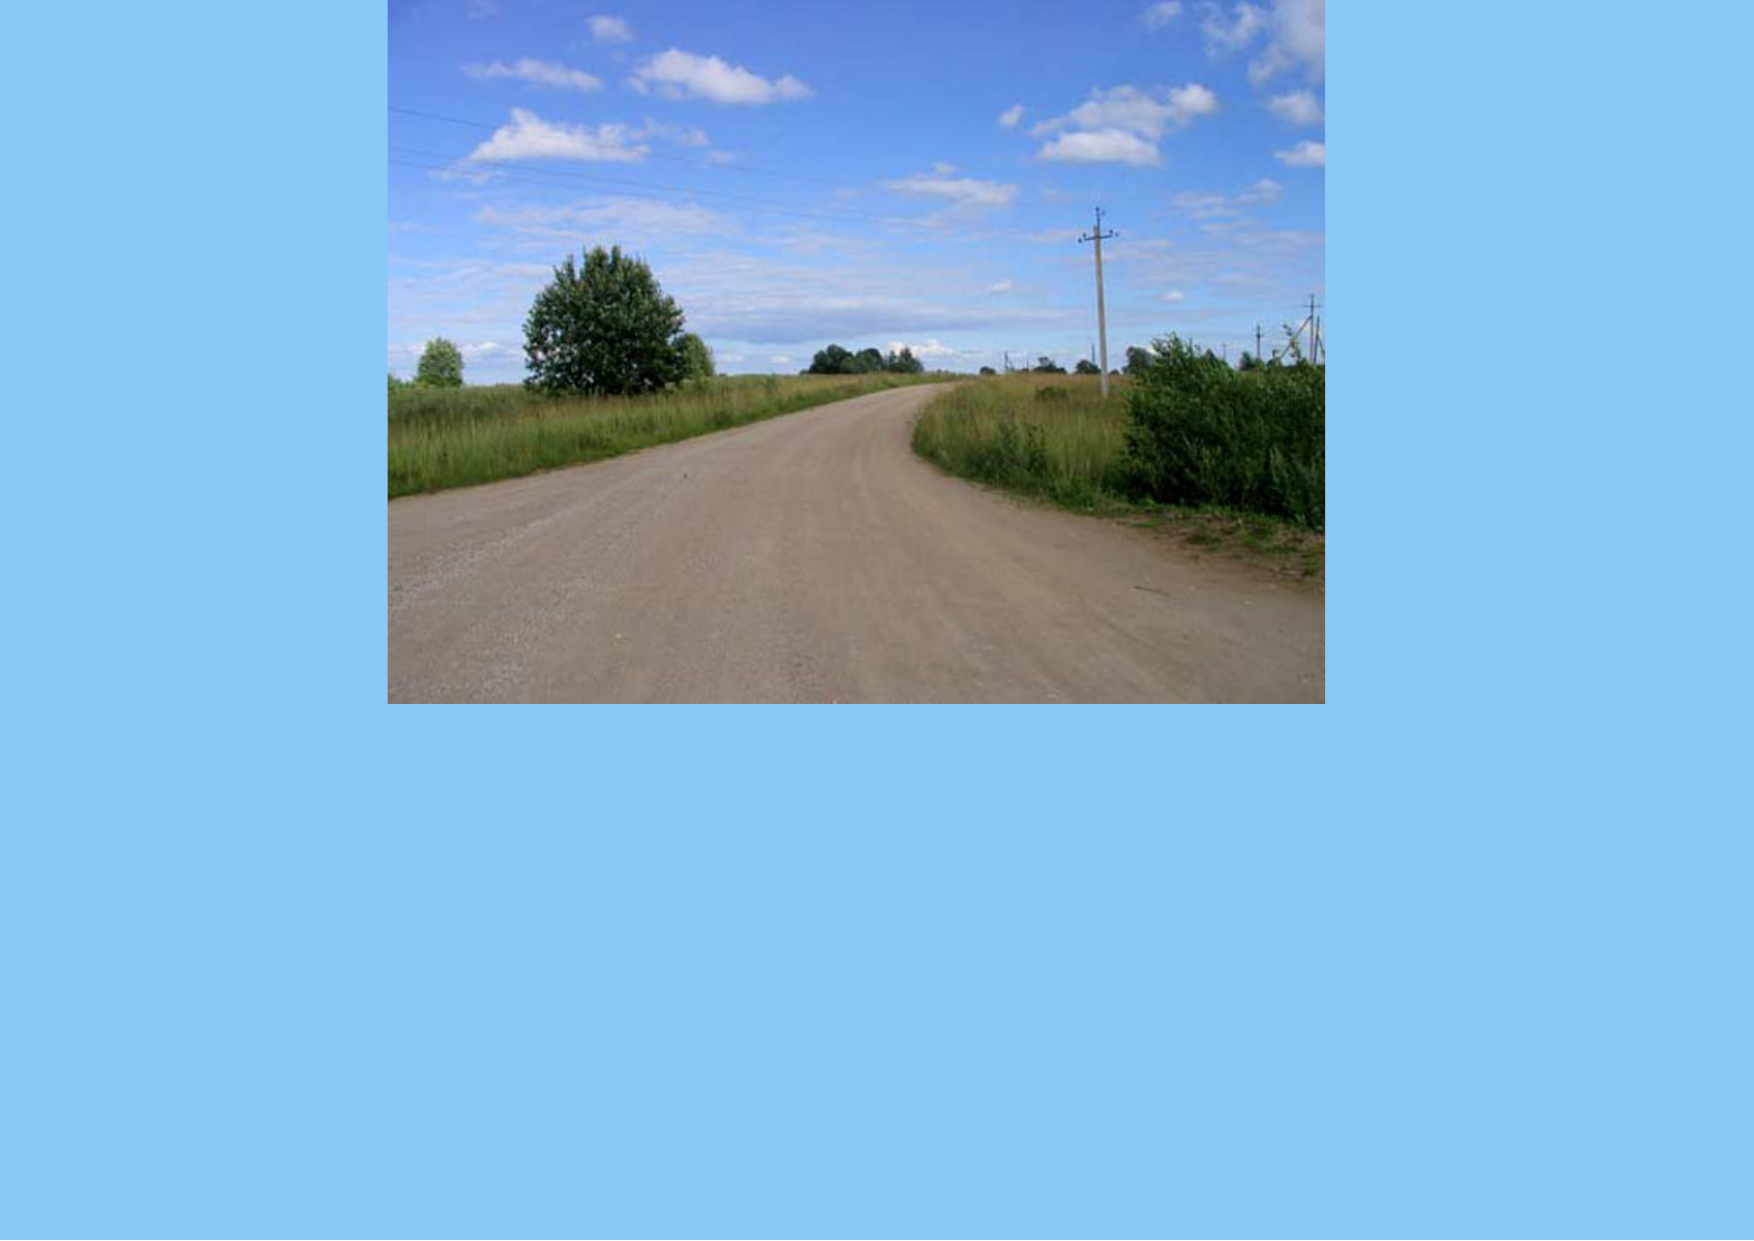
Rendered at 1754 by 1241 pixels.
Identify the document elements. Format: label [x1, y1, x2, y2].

picture [387, 0, 1326, 704]
